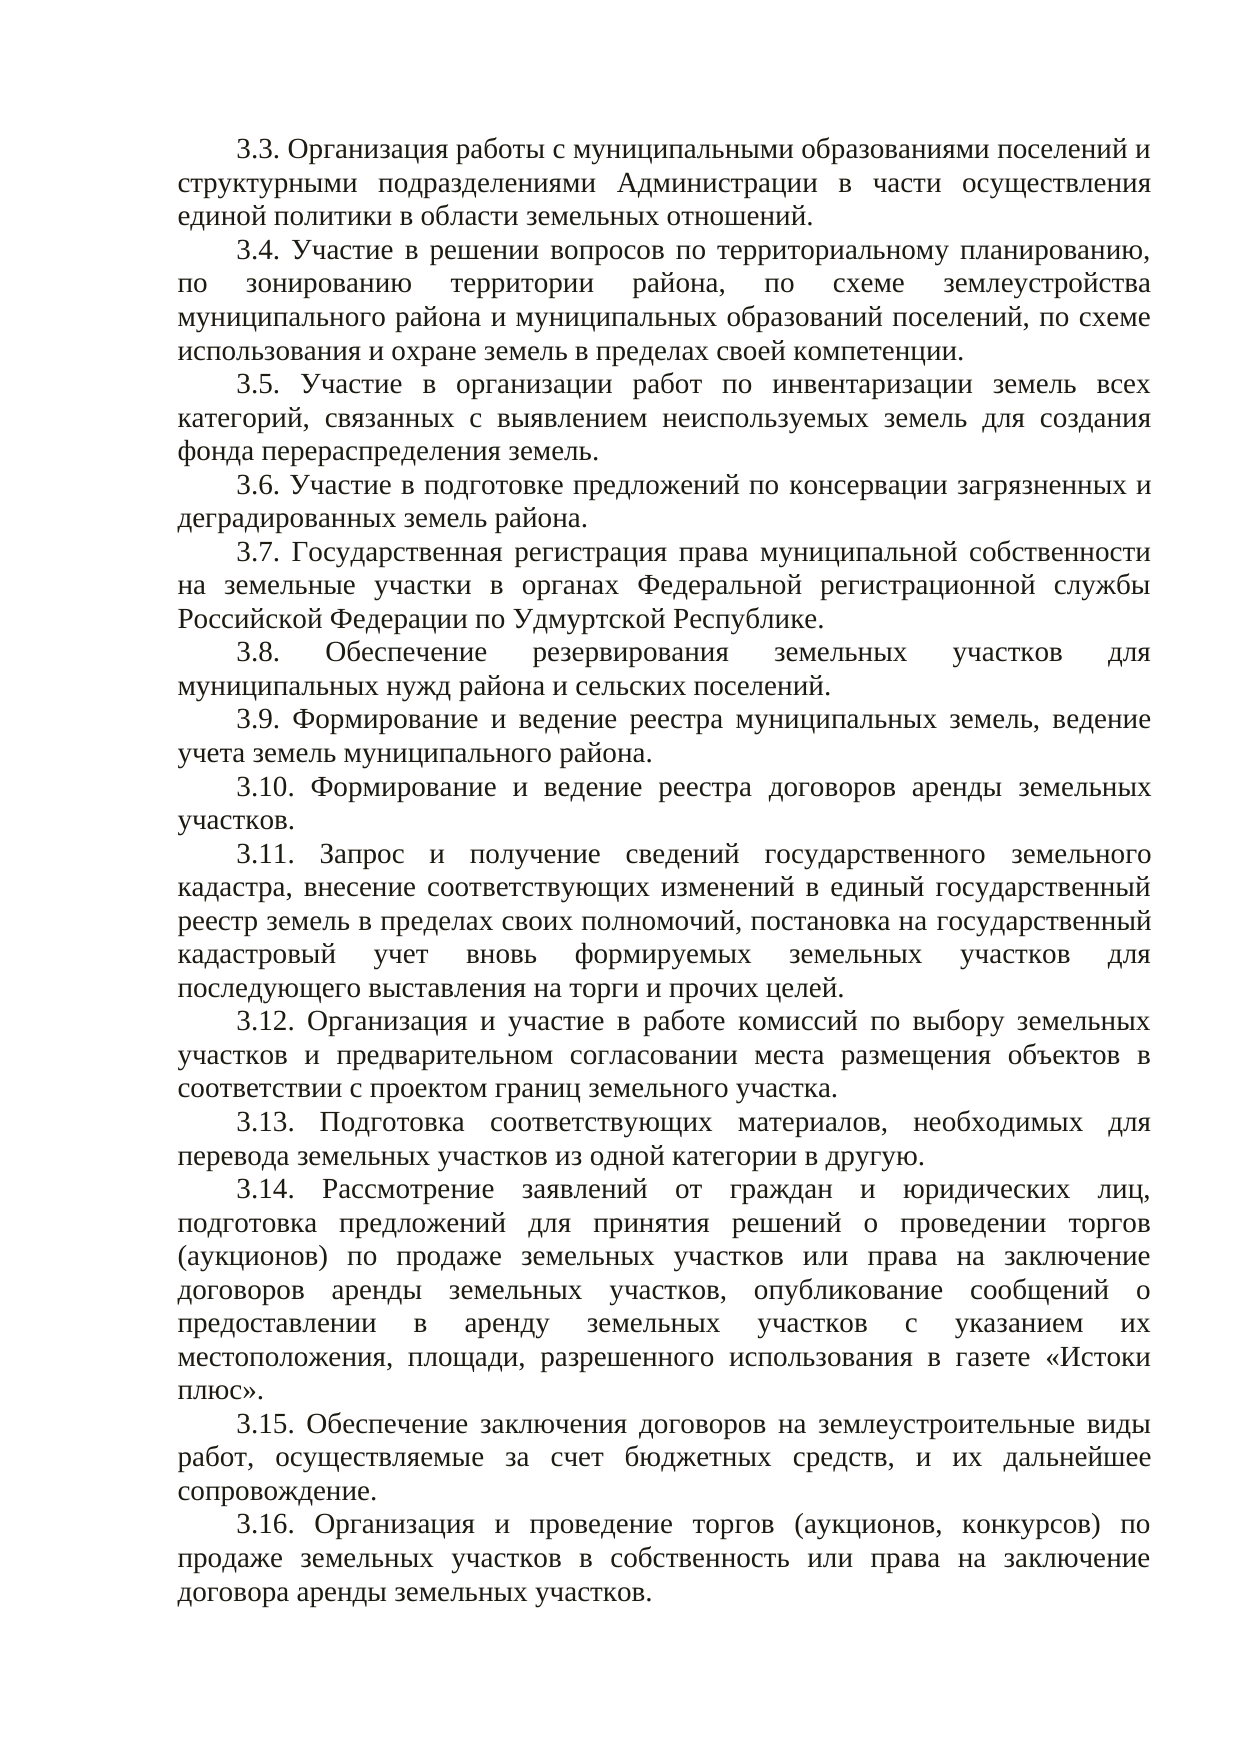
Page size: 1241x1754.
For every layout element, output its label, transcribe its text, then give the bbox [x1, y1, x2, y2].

text 3.14. Рассмотрение заявлений от граждан и юридических лиц, подготовка предложений для принятия решений о проведении торгов (аукционов) по продаже земельных участков или права на заключение договоров аренды земельных участков, опубликование сообщений о предоставлении в аренду земельных участков с указанием их местоположения, площади, разрешенного использования в газете «Истоки плюс». [177, 1171, 1152, 1406]
text 3.9. Формирование и ведение реестра муниципальных земель, ведение учета земель муниципального района. [177, 702, 1152, 769]
text 3.15. Обеспечение заключения договоров на землеустроительные виды работ, осуществляемые за счет бюджетных средств, и их дальнейшее сопровождение. [177, 1406, 1152, 1507]
text 3.10. Формирование и ведение реестра договоров аренды земельных участков. [177, 769, 1152, 836]
text 3.6. Участие в подготовке предложений по консервации загрязненных и деградированных земель района. [177, 467, 1152, 534]
text 3.4. Участие в решении вопросов по территориальному планированию, по зонированию территории района, по схеме землеустройства муниципального района и муниципальных образований поселений, по схеме использования и охране земель в пределах своей компетенции. [177, 232, 1152, 366]
text 3.7. Государственная регистрация права муниципальной собственности на земельные участки в органах Федеральной регистрационной службы Российской Федерации по Удмуртской Республике. [177, 534, 1152, 634]
text 3.16. Организация и проведение торгов (аукционов, конкурсов) по продаже земельных участков в собственность или права на заключение договора аренды земельных участков. [177, 1507, 1152, 1607]
text 3.12. Организация и участие в работе комиссий по выбору земельных участков и предварительном согласовании места размещения объектов в соответствии с проектом границ земельного участка. [177, 1003, 1152, 1104]
text 3.3. Организация работы с муниципальными образованиями поселений и структурными подразделениями Администрации в части осуществления единой политики в области земельных отношений. [177, 131, 1152, 232]
text 3.8. Обеспечение резервирования земельных участков для муниципальных нужд района и сельских поселений. [177, 634, 1152, 702]
text 3.5. Участие в организации работ по инвентаризации земель всех категорий, связанных с выявлением неиспользуемых земель для создания фонда перераспределения земель. [177, 366, 1152, 467]
text 3.13. Подготовка соответствующих материалов, необходимых для перевода земельных участков из одной категории в другую. [177, 1104, 1152, 1171]
text 3.11. Запрос и получение сведений государственного земельного кадастра, внесение соответствующих изменений в единый государственный реестр земель в пределах своих полномочий, постановка на государственный кадастровый учет вновь формируемых земельных участков для последующего выставления на торги и прочих целей. [177, 836, 1152, 1003]
